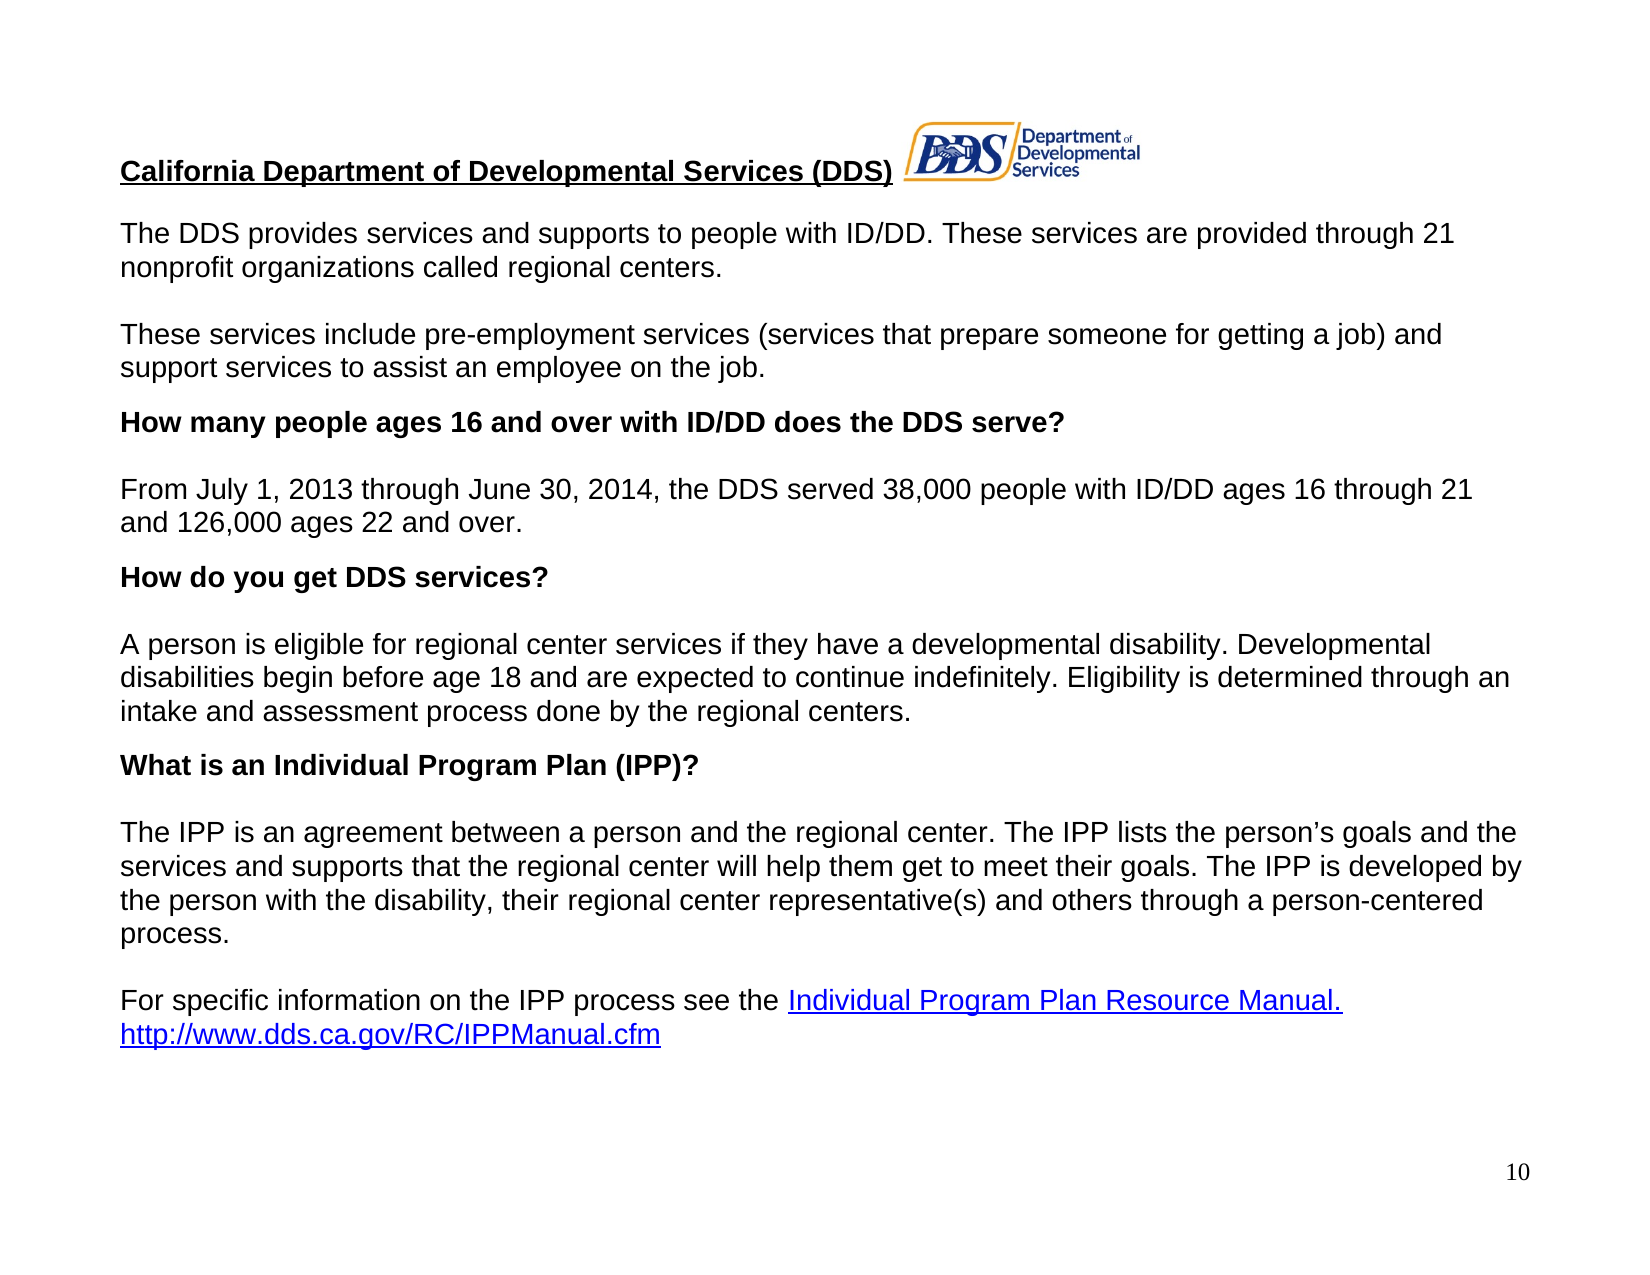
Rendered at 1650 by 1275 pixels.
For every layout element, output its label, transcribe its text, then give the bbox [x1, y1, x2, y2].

text These services include pre-employment services (services that prepare someone for getting a job) and support services to assist an employee on the job. [120, 317, 1530, 384]
text The DDS provides services and supports to people with ID/DD. These services are provided through 21 nonprofit organizations called regional centers. [120, 216, 1530, 283]
text http://www.dds.ca.gov/RC/IPPManual.cfm [120, 1017, 1530, 1050]
text The IPP is an agreement between a person and the regional center. The IPP lists the person’s goals and the services and supports that the regional center will help them get to meet their goals. The IPP is developed by the person with the disability, their regional center representative(s) and others through a person-centered process. [120, 816, 1530, 950]
subtitle What is an Individual Program Plan (IPP)? [120, 748, 1530, 782]
text For specific information on the IPP process see the Individual Program Plan Resource Manual. [120, 983, 1530, 1017]
picture [901, 120, 1164, 182]
text A person is eligible for regional center services if they have a developmental disability. Developmental disabilities begin before age 18 and are expected to continue indefinitely. Eligibility is determined through an intake and assessment process done by the regional centers. [120, 627, 1530, 728]
text From July 1, 2013 through June 30, 2014, the DDS served 38,000 people with ID/DD ages 16 through 21 and 126,000 ages 22 and over. [120, 472, 1530, 539]
subtitle California Department of Developmental Services (DDS) [120, 120, 1530, 188]
subtitle How do you get DDS services? [120, 560, 1530, 593]
subtitle How many people ages 16 and over with ID/DD does the DDS serve? [120, 405, 1530, 438]
